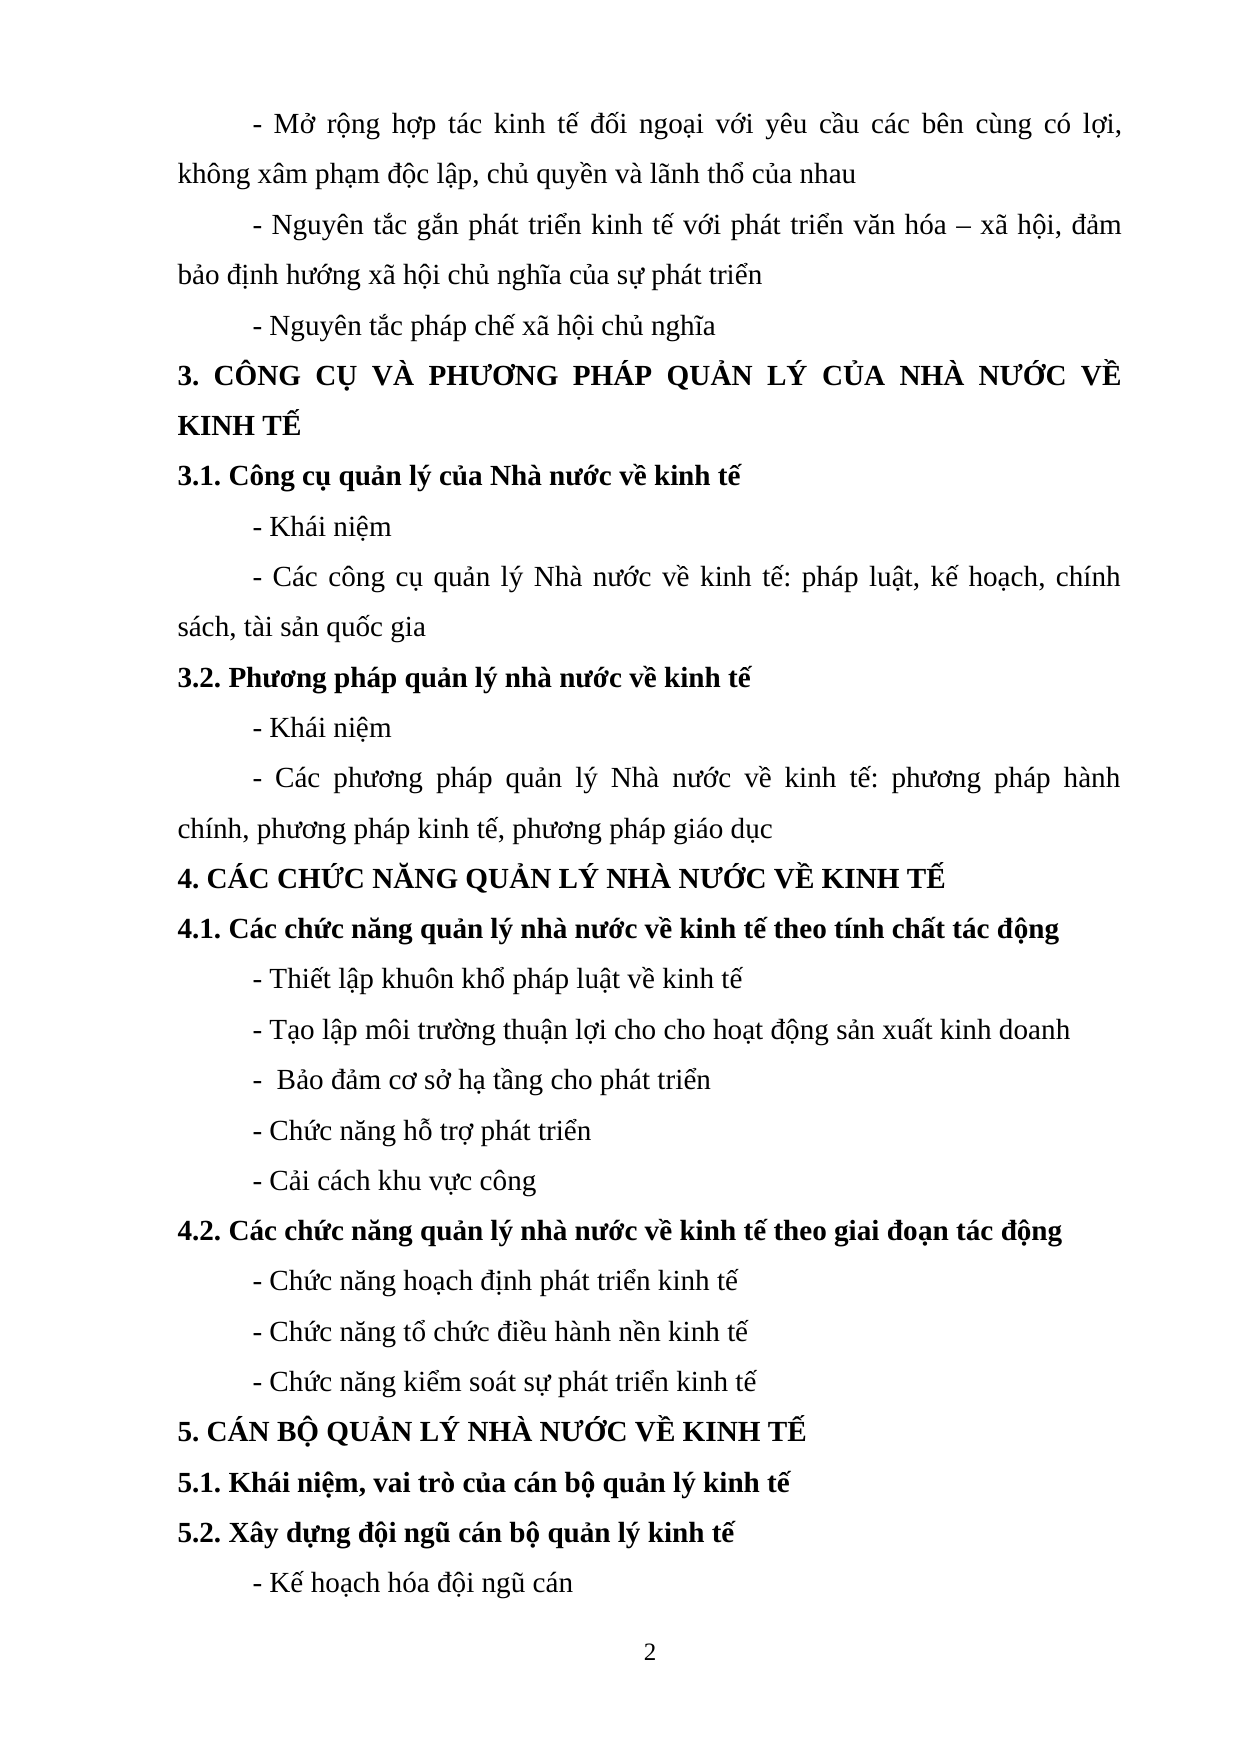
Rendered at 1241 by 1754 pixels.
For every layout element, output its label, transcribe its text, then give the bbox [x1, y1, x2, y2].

text - Chức năng hoạch định phát triển kinh tế [177, 1263, 1122, 1297]
text - Chức năng tổ chức điều hành nền kinh tế [177, 1314, 1122, 1347]
text - Chức năng kiểm soát sự phát triển kinh tế [177, 1364, 1122, 1398]
list 3.2. Phương pháp quản lý nhà nước về kinh tế [177, 660, 1122, 693]
list 3. CÔNG CỤ VÀ PHƯƠNG PHÁP QUẢN LÝ CỦA NHÀ NƯỚC VỀ KINH TẾ [177, 358, 1122, 442]
text 5. CÁN BỘ QUẢN LÝ NHÀ NƯỚC VỀ KINH TẾ [177, 1414, 1122, 1448]
text - Cải cách khu vực công [177, 1163, 1122, 1196]
list - Nguyên tắc pháp chế xã hội chủ nghĩa [177, 308, 1122, 341]
list - Nguyên tắc gắn phát triển kinh tế với phát triển văn hóa – xã hội, đảm bảo định hướng xã hội chủ nghĩa của sự phát triển [177, 207, 1122, 291]
list - Các phương pháp quản lý Nhà nước về kinh tế: phương pháp hành chính, phương pháp kinh tế, phương pháp giáo dục [177, 760, 1122, 844]
text 5.1. Khái niệm, vai trò của cán bộ quản lý kinh tế [177, 1465, 1122, 1498]
list - Khái niệm [177, 509, 1122, 542]
list - Mở rộng hợp tác kinh tế đối ngoại với yêu cầu các bên cùng có lợi, không xâm phạm độc lập, chủ quyền và lãnh thổ của nhau [177, 106, 1122, 190]
text - Thiết lập khuôn khổ pháp luật về kinh tế [177, 962, 1122, 995]
text - Chức năng hỗ trợ phát triển [177, 1113, 1122, 1146]
list 4.1. Các chức năng quản lý nhà nước về kinh tế theo tính chất tác động [177, 911, 1122, 945]
text 5.2. Xây dựng đội ngũ cán bộ quản lý kinh tế [177, 1515, 1122, 1549]
list 4. CÁC CHỨC NĂNG QUẢN LÝ NHÀ NƯỚC VỀ KINH TẾ [177, 861, 1122, 894]
text - Bảo đảm cơ sở hạ tầng cho phát triển [177, 1062, 1122, 1096]
text 4.2. Các chức năng quản lý nhà nước về kinh tế theo giai đoạn tác động [177, 1213, 1122, 1247]
list - Các công cụ quản lý Nhà nước về kinh tế: pháp luật, kế hoạch, chính sách, tài sản quốc gia [177, 559, 1122, 643]
list - Khái niệm [177, 710, 1122, 744]
text - Kế hoạch hóa đội ngũ cán [177, 1565, 1122, 1599]
list 3.1. Công cụ quản lý của Nhà nước về kinh tế [177, 458, 1122, 492]
text - Tạo lập môi trường thuận lợi cho cho hoạt động sản xuất kinh doanh [177, 1012, 1122, 1046]
